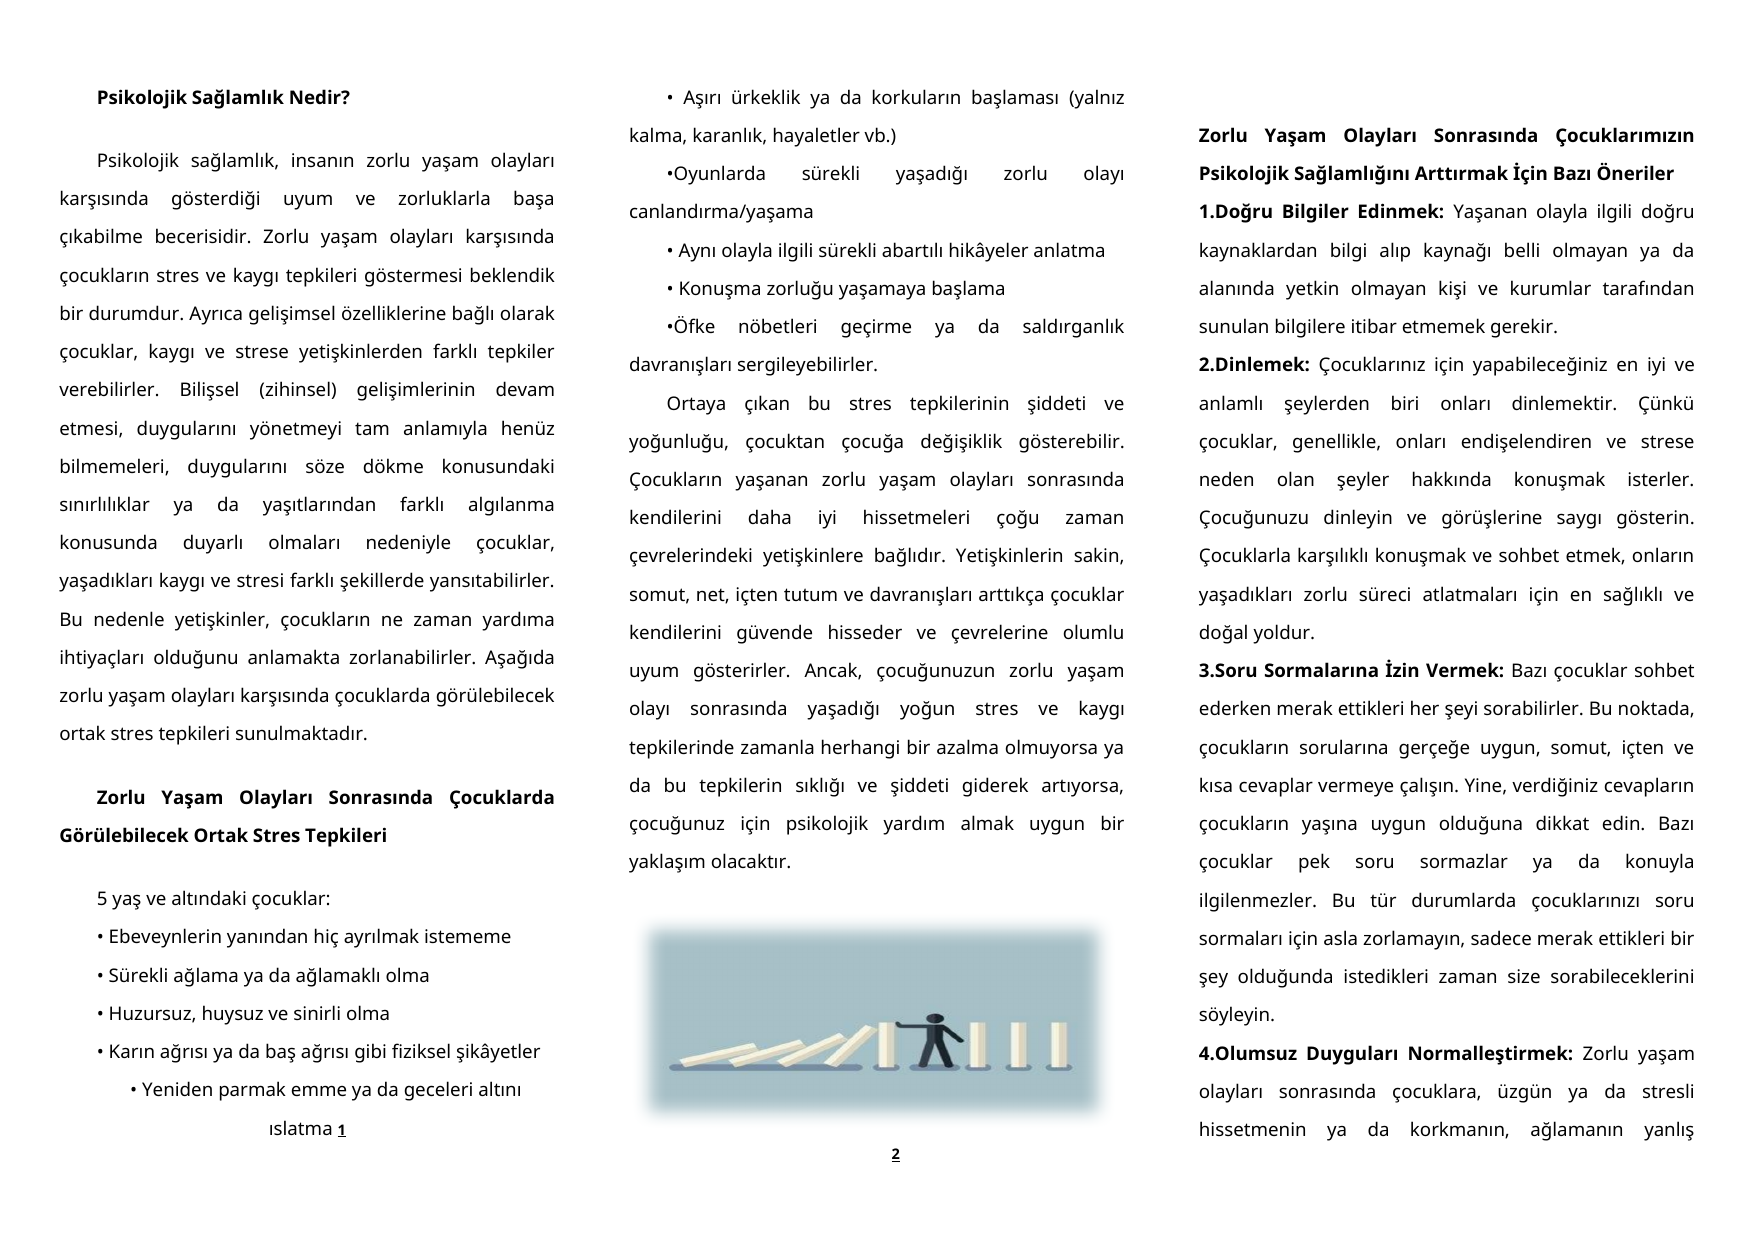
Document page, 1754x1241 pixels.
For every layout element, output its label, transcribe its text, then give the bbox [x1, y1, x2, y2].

text 5 yaş ve altındaki çocuklar: [59, 885, 555, 911]
text Ortaya çıkan bu stres tepkilerinin şiddeti ve yoğunluğu, çocuktan çocuğa değişiklik gösterebilir. Çocukların yaşanan zorlu yaşam olayları sonrasında kendilerini daha iyi hissetmeleri çoğu zaman çevrelerindeki yetişkinlere bağlıdır. Yetişkinlerin sakin, somut, net, içten tutum ve davranışları arttıkça çocuklar kendilerini güvende hisseder ve çevrelerine olumlu uyum gösterirler. Ancak, çocuğunuzun zorlu yaşam olayı sonrasında yaşadığı yoğun stres ve kaygı tepkilerinde zamanla herhangi bir azalma olmuyorsa ya da bu tepkilerin sıklığı ve şiddeti giderek artıyorsa, çocuğunuz için psikolojik yardım almak uygun bir yaklaşım olacaktır. [629, 390, 1125, 874]
text 2.Dinlemek: Çocuklarınız için yapabileceğiniz en iyi ve anlamlı şeylerden biri onları dinlemektir. Çünkü çocuklar, genellikle, onları endişelendiren ve strese neden olan şeyler hakkında konuşmak isterler. Çocuğunuzu dinleyin ve görüşlerine saygı gösterin. Çocuklarla karşılıklı konuşmak ve sohbet etmek, onların yaşadıkları zorlu süreci atlatmaları için en sağlıklı ve doğal yoldur. [1199, 352, 1695, 645]
text 1.Doğru Bilgiler Edinmek: Yaşanan olayla ilgili doğru kaynaklardan bilgi alıp kaynağı belli olmayan ya da alanında yetkin olmayan kişi ve kurumlar tarafından sunulan bilgilere itibar etmemek gerekir. [1199, 199, 1695, 339]
text • Konuşma zorluğu yaşamaya başlama [629, 275, 1125, 301]
text • Yeniden parmak emme ya da geceleri altını ıslatma 1 [59, 1077, 555, 1140]
picture [661, 942, 1087, 1100]
text • Aynı olayla ilgili sürekli abartılı hikâyeler anlatma [629, 237, 1125, 262]
text • Aşırı ürkeklik ya da korkuların başlaması (yalnız kalma, karanlık, hayaletler vb.) [629, 84, 1125, 148]
text •Öfke nöbetleri geçirme ya da saldırganlık davranışları sergileyebilirler. [629, 313, 1125, 377]
text 2 [666, 1143, 1125, 1163]
text Zorlu Yaşam Olayları Sonrasında Çocuklarımızın Psikolojik Sağlamlığını Arttırmak İçin Bazı Öneriler [1199, 122, 1695, 186]
text Psikolojik sağlamlık, insanın zorlu yaşam olayları karşısında gösterdiği uyum ve zorluklarla başa çıkabilme becerisidir. Zorlu yaşam olayları karşısında çocukların stres ve kaygı tepkileri göstermesi beklendik bir durumdur. Ayrıca gelişimsel özelliklerine bağlı olarak çocuklar, kaygı ve strese yetişkinlerden farklı tepkiler verebilirler. Bilişsel (zihinsel) gelişimlerinin devam etmesi, duygularını yönetmeyi tam anlamıyla henüz bilmemeleri, duygularını söze dökme konusundaki sınırlılıklar ya da yaşıtlarından farklı algılanma konusunda duyarlı olmaları nedeniyle çocuklar, yaşadıkları kaygı ve stresi farklı şekillerde yansıtabilirler. Bu nedenle yetişkinler, çocukların ne zaman yardıma ihtiyaçları olduğunu anlamakta zorlanabilirler. Aşağıda zorlu yaşam olayları karşısında çocuklarda görülebilecek ortak stres tepkileri sunulmaktadır. [59, 147, 555, 746]
text •Oyunlarda sürekli yaşadığı zorlu olayı canlandırma/yaşama [629, 161, 1125, 224]
text • Karın ağrısı ya da baş ağrısı gibi fiziksel şikâyetler [59, 1038, 555, 1064]
text 3.Soru Sormalarına İzin Vermek: Bazı çocuklar sohbet ederken merak ettikleri her şeyi sorabilirler. Bu noktada, çocukların sorularına gerçeğe uygun, somut, içten ve kısa cevaplar vermeye çalışın. Yine, verdiğiniz cevapların çocukların yaşına uygun olduğuna dikkat edin. Bazı çocuklar pek soru sormazlar ya da konuyla ilgilenmezler. Bu tür durumlarda çocuklarınızı soru sormaları için asla zorlamayın, sadece merak ettikleri bir şey olduğunda istedikleri zaman size sorabileceklerini söyleyin. [1199, 657, 1695, 1027]
text Zorlu Yaşam Olayları Sonrasında Çocuklarda Görülebilecek Ortak Stres Tepkileri [59, 784, 555, 848]
text Psikolojik Sağlamlık Nedir? [59, 84, 555, 109]
text • Huzursuz, huysuz ve sinirli olma [59, 1000, 555, 1026]
text • Sürekli ağlama ya da ağlamaklı olma [59, 962, 555, 987]
text • Ebeveynlerin yanından hiç ayrılmak istememe [59, 924, 555, 949]
